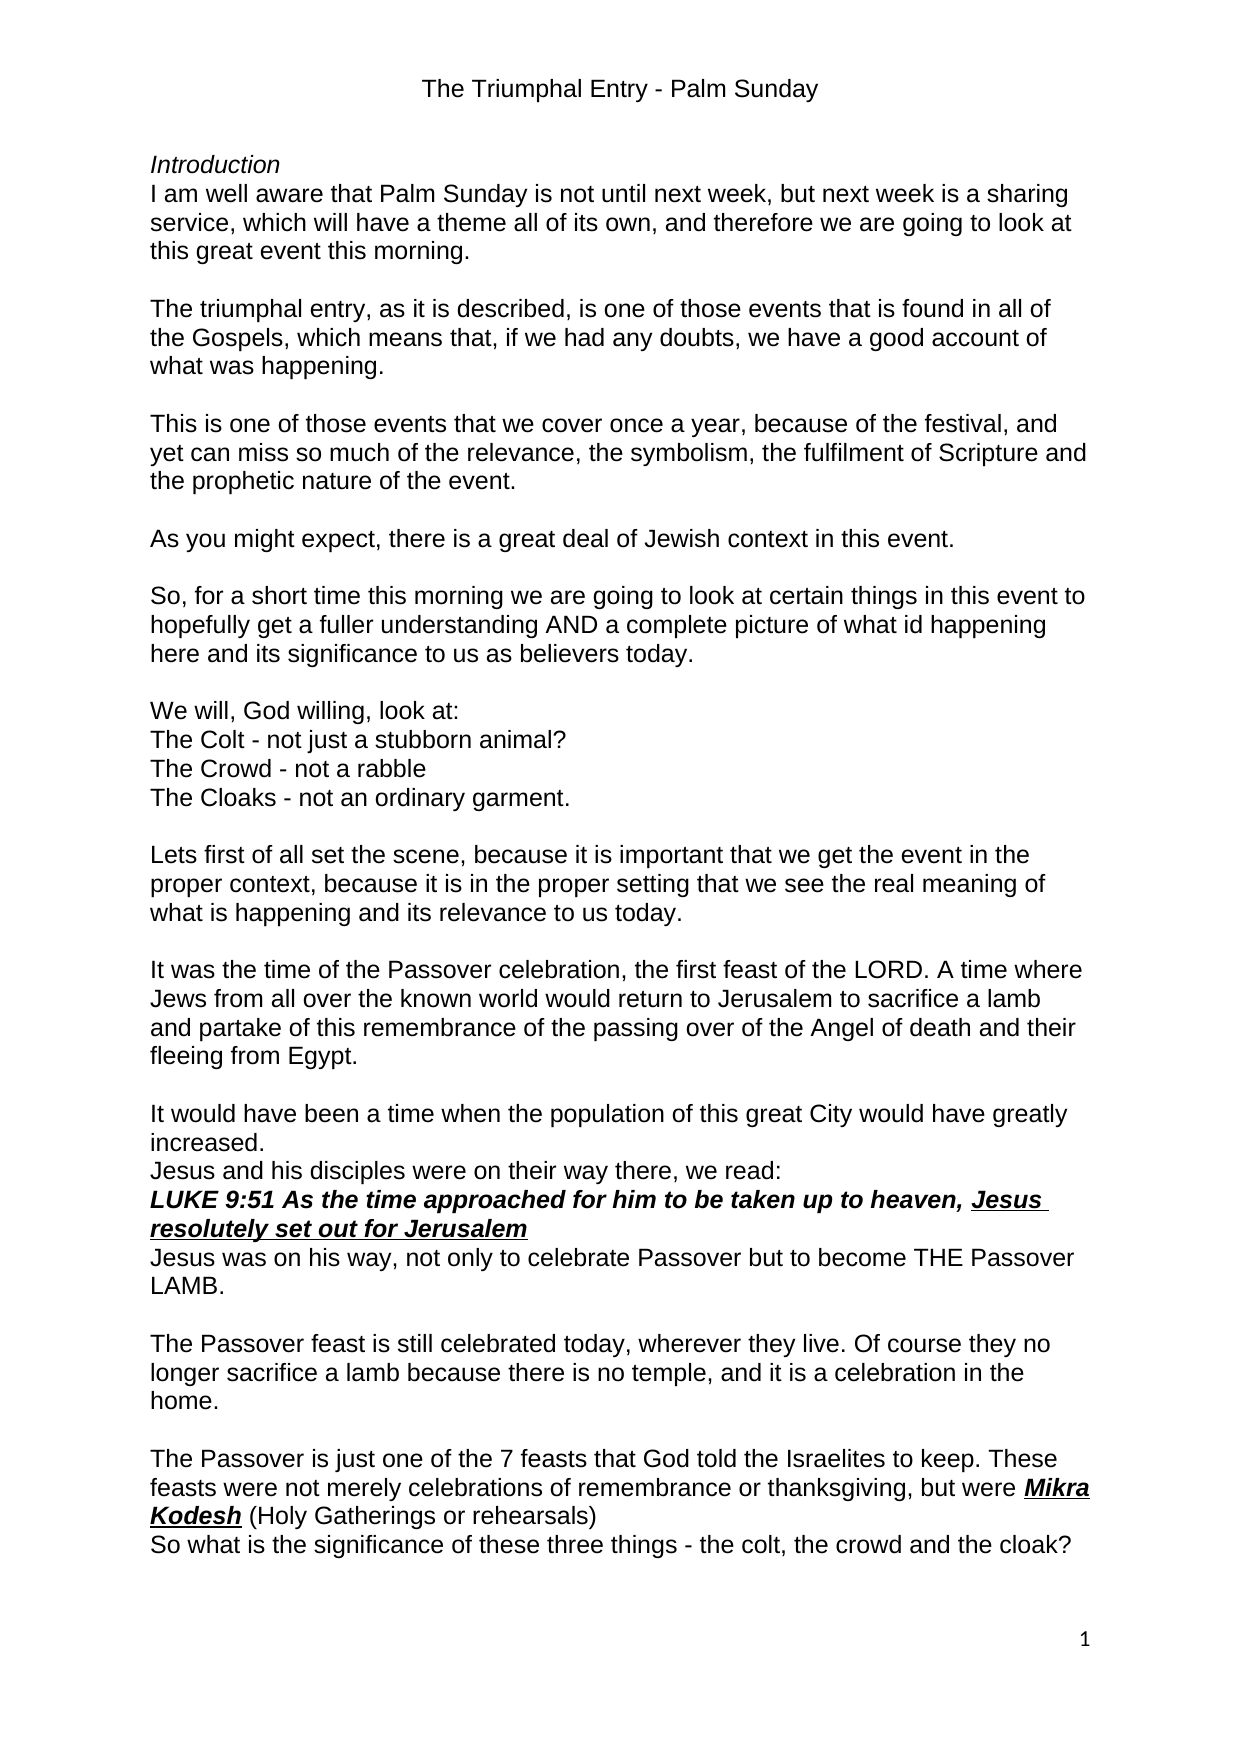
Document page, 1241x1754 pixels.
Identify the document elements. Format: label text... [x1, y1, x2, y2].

text It would have been a time when the population of this great City would have greatly increased. [150, 1099, 1090, 1156]
text I am well aware that Palm Sunday is not until next week, but next week is a sharing service, which will have a theme all of its own, and therefore we are going to look at this great event this morning. [150, 179, 1090, 265]
text This is one of those events that we cover once a year, because of the festival, and yet can miss so much of the relevance, the symbolism, the fulfilment of Scripture and the prophetic nature of the event. [150, 409, 1090, 495]
text So what is the significance of these three things - the colt, the crowd and the cloak? [150, 1530, 1090, 1559]
text It was the time of the Passover celebration, the first feast of the LORD. A time where Jews from all over the known world would return to Jerusalem to sacrifice a lamb and partake of this remembrance of the passing over of the Angel of death and their fleeing from Egypt. [150, 955, 1090, 1070]
text Introduction [150, 150, 1090, 179]
text We will, God willing, look at: [150, 696, 1090, 725]
text Lets first of all set the scene, because it is important that we get the event in the proper context, because it is in the proper setting that we see the real meaning of what is happening and its relevance to us today. [150, 840, 1090, 926]
text Jesus was on his way, not only to celebrate Passover but to become THE Passover LAMB. [150, 1242, 1090, 1300]
text As you might expect, there is a great deal of Jewish context in this event. [150, 524, 1090, 552]
text The Passover is just one of the 7 feasts that God told the Israelites to keep. These feasts were not merely celebrations of remembrance or thanksgiving, but were Mikra Kodesh (Holy Gatherings or rehearsals) [150, 1444, 1090, 1530]
text The Passover feast is still celebrated today, wherever they live. Of course they no longer sacrifice a lamb because there is no temple, and it is a celebration in the home. [150, 1329, 1090, 1415]
text The Cloaks - not an ordinary garment. [150, 782, 1090, 811]
text The triumphal entry, as it is described, is one of those events that is found in all of the Gospels, which means that, if we had any doubts, we have a good account of what was happening. [150, 294, 1090, 380]
text The Crowd - not a rabble [150, 754, 1090, 782]
text The Colt - not just a stubborn animal? [150, 725, 1090, 754]
text Jesus and his disciples were on their way there, we read: [150, 1156, 1090, 1185]
text LUKE 9:51 As the time approached for him to be taken up to heaven, Jesus resolutely set out for Jerusalem [150, 1185, 1090, 1242]
text So, for a short time this morning we are going to look at certain things in this event to hopefully get a fuller understanding AND a complete picture of what id happening here and its significance to us as believers today. [150, 581, 1090, 667]
